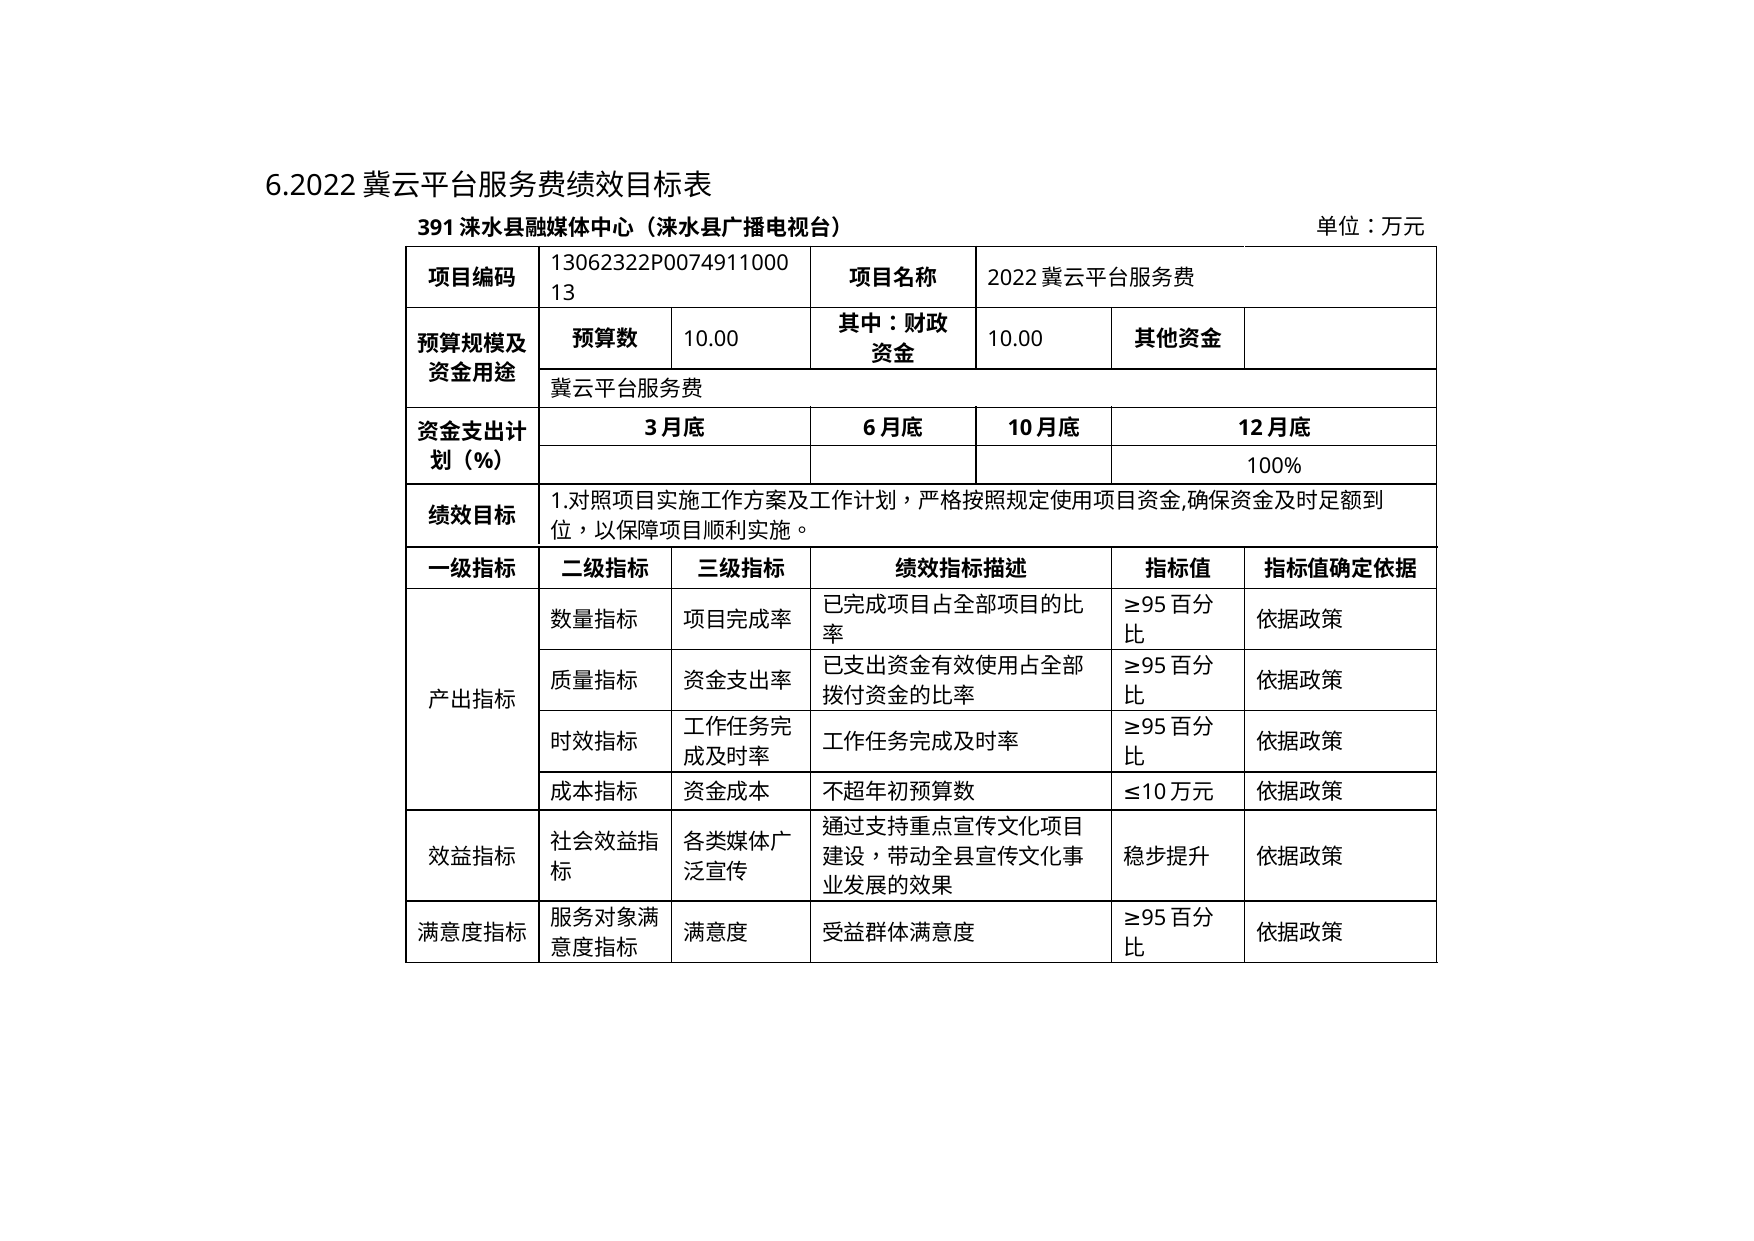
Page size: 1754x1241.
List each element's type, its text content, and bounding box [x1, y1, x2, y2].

table_cell 其他资金 [1112, 308, 1244, 368]
table_header 一级指标 [407, 548, 538, 587]
table_header 单位：万元 [1245, 206, 1436, 246]
table_cell 工作任务完成及时率 [672, 711, 810, 771]
table_cell [811, 446, 975, 483]
table_cell [540, 446, 810, 483]
table_cell 工作任务完成及时率 [811, 711, 1111, 771]
table_cell 3月底 [540, 408, 810, 445]
table_cell 10.00 [977, 308, 1111, 368]
table_cell 已完成项目占全部项目的比率 [811, 589, 1111, 649]
table_cell ≥95百分比 [1112, 650, 1244, 710]
table_cell 资金成本 [672, 773, 810, 809]
table_cell 受益群体满意度 [811, 902, 1111, 961]
table_cell ≥95百分比 [1112, 902, 1244, 961]
table_cell 满意度指标 [407, 902, 538, 961]
table_cell 社会效益指标 [540, 811, 671, 900]
table_cell 1.对照项目实施工作方案及工作计划，严格按照规定使用项目资金,确保资金及时足额到位，以保障项目顺利实施。 [540, 485, 1436, 544]
table_cell 绩效目标 [407, 485, 538, 544]
table_cell 项目名称 [811, 247, 975, 307]
table_cell 项目完成率 [672, 589, 810, 649]
table_cell 资金支出计划（%） [407, 408, 538, 483]
table_cell 稳步提升 [1112, 811, 1244, 900]
table_cell [977, 446, 1111, 483]
table_cell 依据政策 [1245, 811, 1436, 900]
table_cell ≥95百分比 [1112, 589, 1244, 649]
text 6.2022冀云平台服务费绩效目标表 [207, 164, 1636, 204]
table_cell 项目编码 [407, 247, 538, 307]
table_header 绩效指标描述 [811, 548, 1111, 587]
table_cell 通过支持重点宣传文化项目建设，带动全县宣传文化事业发展的效果 [811, 811, 1111, 900]
table_cell 服务对象满意度指标 [540, 902, 671, 961]
table_cell 13062322P007491100013 [540, 247, 810, 307]
table_cell 12月底 [1112, 408, 1436, 445]
table_cell 2022冀云平台服务费 [977, 247, 1436, 307]
table_cell [1245, 308, 1436, 368]
table_cell 预算规模及资金用途 [407, 308, 538, 406]
table_cell 依据政策 [1245, 773, 1436, 809]
table_cell 10.00 [672, 308, 810, 368]
table_cell 资金支出率 [672, 650, 810, 710]
table_cell 效益指标 [407, 811, 538, 900]
table_header 指标值确定依据 [1245, 548, 1436, 587]
table_cell 其中：财政 资金 [811, 308, 975, 368]
table_cell 质量指标 [540, 650, 671, 710]
table_cell 依据政策 [1245, 902, 1436, 961]
table_cell 产出指标 [407, 589, 538, 809]
table_cell 100% [1112, 446, 1436, 483]
table_cell 10月底 [977, 408, 1111, 445]
table_cell 依据政策 [1245, 711, 1436, 771]
table_cell 满意度 [672, 902, 810, 961]
table_header 指标值 [1112, 548, 1244, 587]
table_cell 各类媒体广泛宣传 [672, 811, 810, 900]
table_cell 时效指标 [540, 711, 671, 771]
table_cell 依据政策 [1245, 589, 1436, 649]
table_cell 依据政策 [1245, 650, 1436, 710]
table_header 二级指标 [540, 548, 671, 587]
table_cell ≤10万元 [1112, 773, 1244, 809]
table_cell 预算数 [540, 308, 671, 368]
table_header 三级指标 [672, 548, 810, 587]
table_cell 已支出资金有效使用占全部拨付资金的比率 [811, 650, 1111, 710]
table_header 391涞水县融媒体中心（涞水县广播电视台） [407, 206, 1244, 246]
table_cell 成本指标 [540, 773, 671, 809]
table_cell 6月底 [811, 408, 975, 445]
table_cell 不超年初预算数 [811, 773, 1111, 809]
table_cell 冀云平台服务费 [540, 370, 1436, 406]
table_cell 数量指标 [540, 589, 671, 649]
table_cell ≥95百分比 [1112, 711, 1244, 771]
